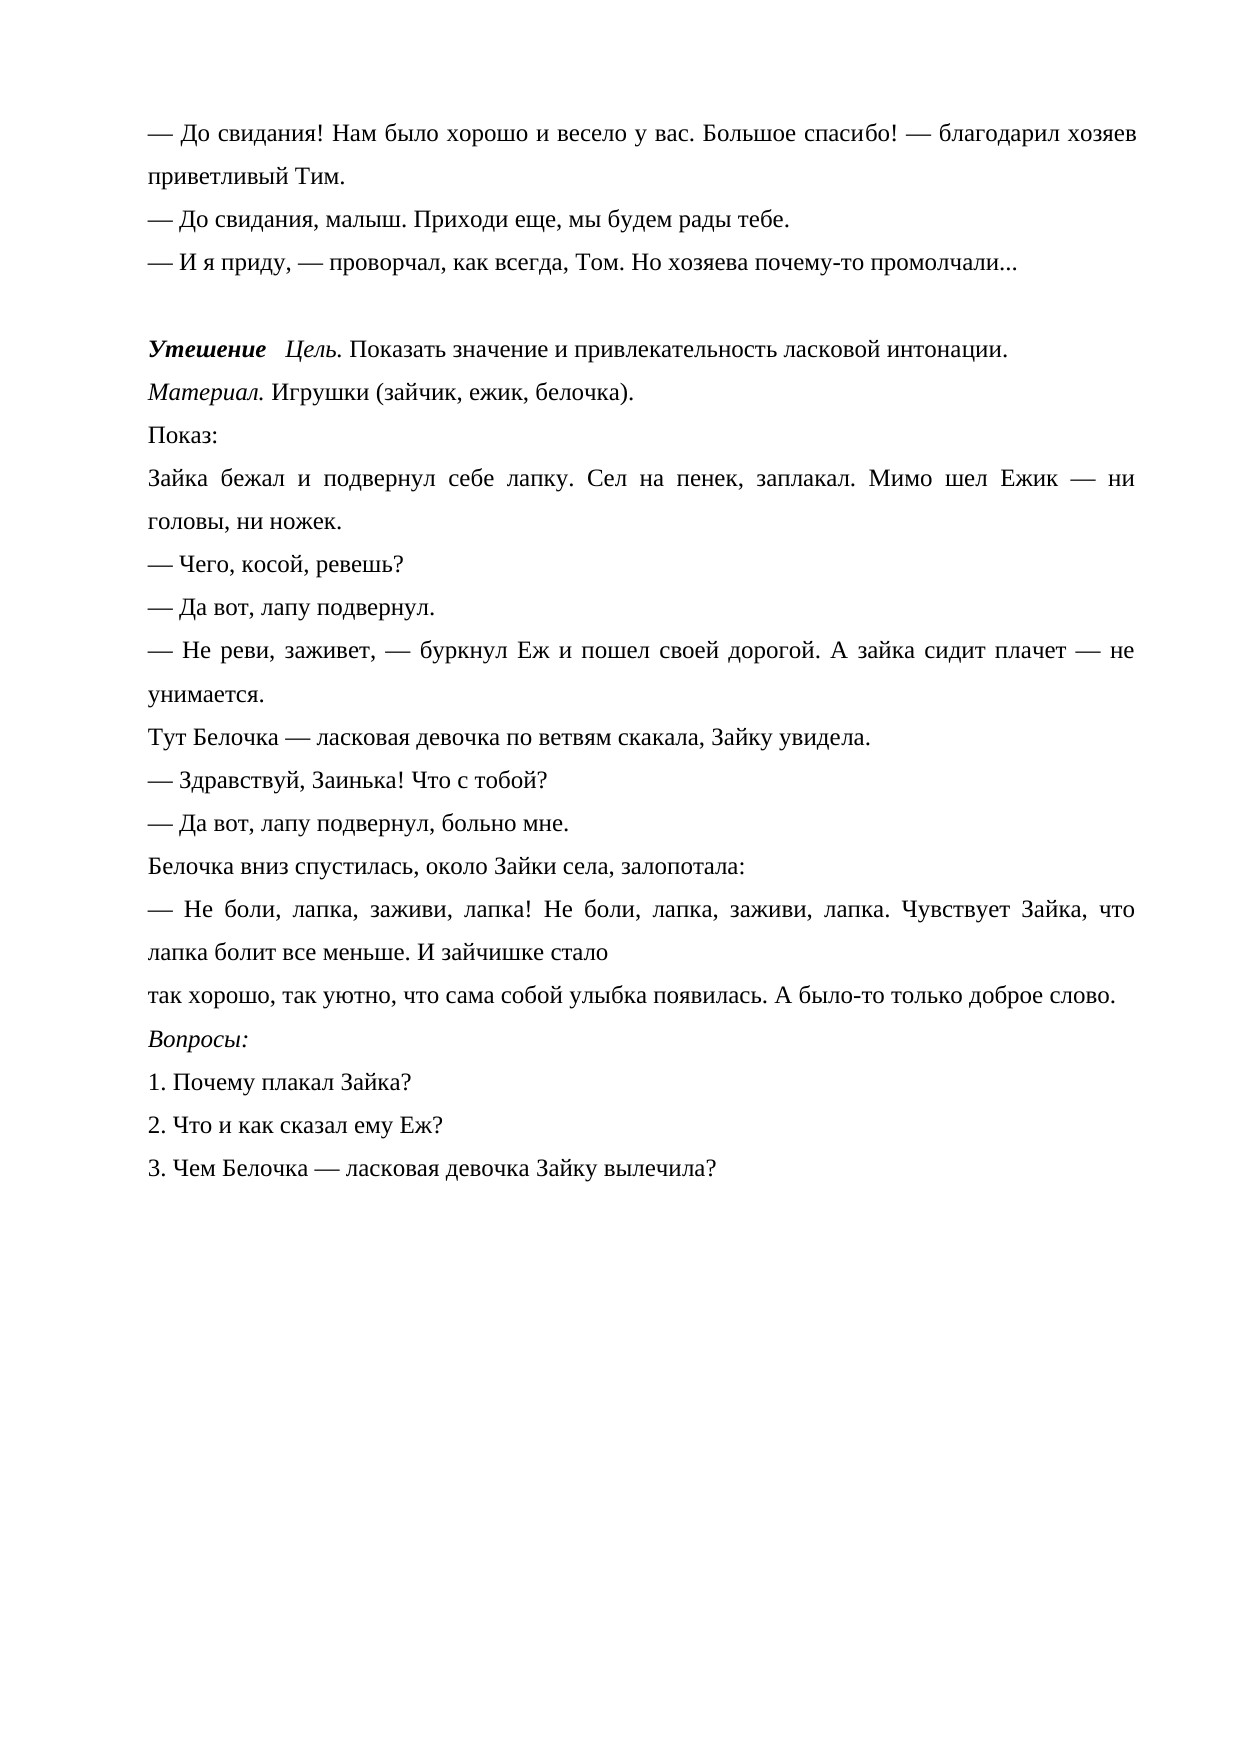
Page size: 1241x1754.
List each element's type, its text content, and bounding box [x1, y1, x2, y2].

text 3. Чем Белочка — ласковая девочка Зайку вылечила? [148, 1153, 1137, 1182]
text — До свидания! Нам было хорошо и весело у вас. Большое спасибо! — благодарил хозяев приветливый Тим. [148, 118, 1137, 190]
text 1. Почему плакал Зайка? [148, 1067, 1137, 1096]
text Материал. Игрушки (зайчик, ежик, белочка). [148, 377, 1137, 406]
text Зайка бежал и подвернул себе лапку. Сел на пенек, заплакал. Мимо шел Ежик — ни головы, ни ножек. [148, 463, 1137, 535]
text Тут Белочка — ласковая девочка по ветвям скакала, Зайку увидела. [148, 722, 1137, 751]
text — Здравствуй, Заинька! Что с тобой? [148, 765, 1137, 794]
text — И я приду, — проворчал, как всегда, Том. Но хозяева почему-то промолчали... [148, 247, 1137, 276]
text — Чего, косой, ревешь? [148, 549, 1137, 578]
text так хорошо, так уютно, что сама собой улыбка появилась. А было-то только доброе слово. [148, 981, 1137, 1009]
text — Не реви, заживет, — буркнул Еж и пошел своей дорогой. А зайка сидит плачет — не унимается. [148, 636, 1137, 707]
text — Да вот, лапу подвернул. [148, 592, 1137, 621]
text Вопросы: [148, 1024, 1137, 1052]
text — До свидания, малыш. Приходи еще, мы будем рады тебе. [148, 204, 1137, 233]
text 2. Что и как сказал ему Еж? [148, 1110, 1137, 1139]
text Показ: [148, 420, 1137, 449]
text — Да вот, лапу подвернул, больно мне. [148, 808, 1137, 837]
text — Не боли, лапка, заживи, лапка! Не боли, лапка, заживи, лапка. Чувствует Зайка, что лапка болит все меньше. И зайчишке стало [148, 894, 1137, 966]
text Утешение Цель. Показать значение и привлекательность ласковой интонации. [148, 334, 1137, 362]
text Белочка вниз спустилась, около Зайки села, залопотала: [148, 851, 1137, 880]
